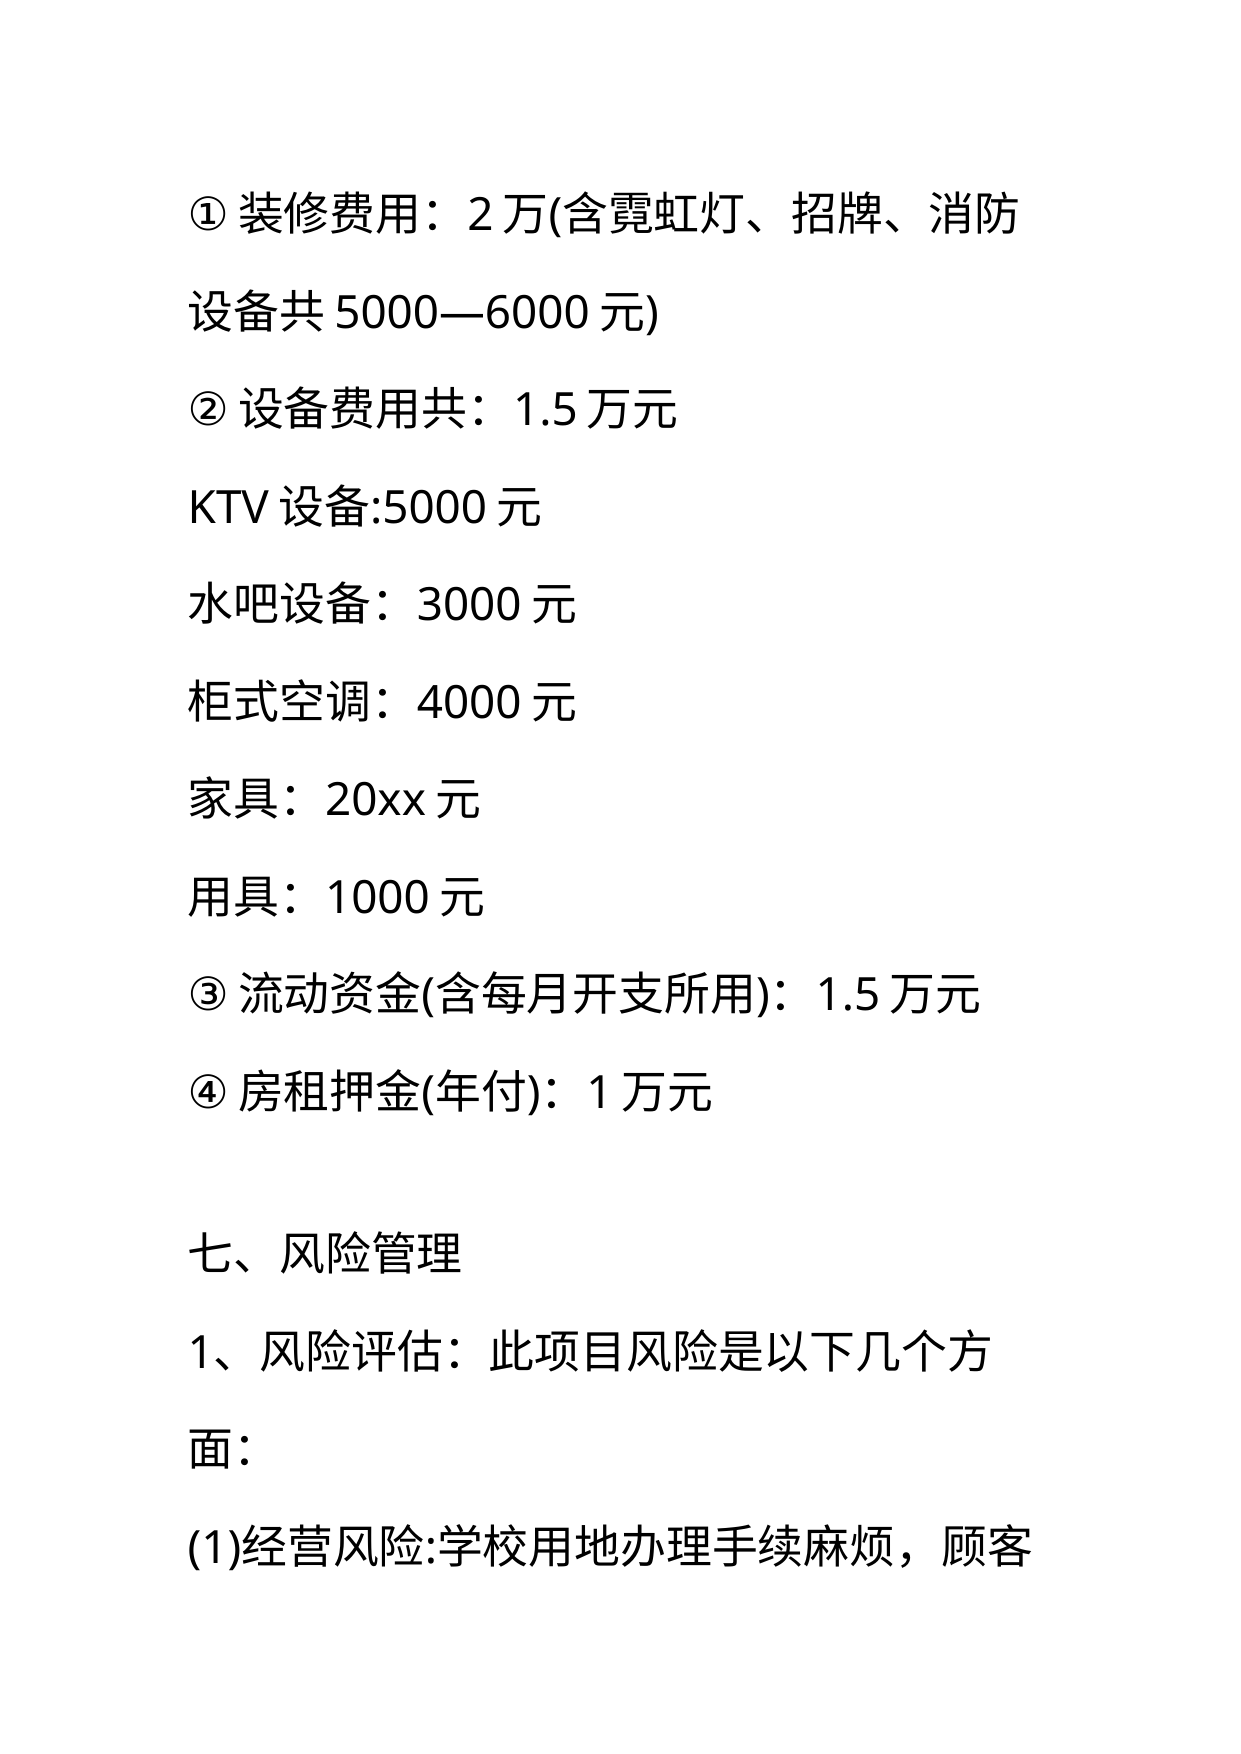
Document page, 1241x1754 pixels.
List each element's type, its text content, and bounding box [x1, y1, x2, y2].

text ④房租押金(年付)：1万元 [187, 1039, 1053, 1137]
text KTV设备:5000元 [187, 454, 1053, 552]
text ①装修费用：2万(含霓虹灯、招牌、消防设备共5000—6000元) [187, 162, 1053, 357]
text ②设备费用共：1.5万元 [187, 357, 1053, 454]
text 用具：1000元 [187, 844, 1053, 942]
text 1、风险评估：此项目风险是以下几个方面： [187, 1299, 1053, 1494]
text 七、风险管理 [187, 1202, 1053, 1299]
text ③流动资金(含每月开支所用)：1.5万元 [187, 942, 1053, 1039]
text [187, 1494, 1053, 1592]
text 水吧设备：3000元 [187, 552, 1053, 649]
text 家具：20xx元 [187, 747, 1053, 844]
text 柜式空调：4000元 [187, 649, 1053, 747]
